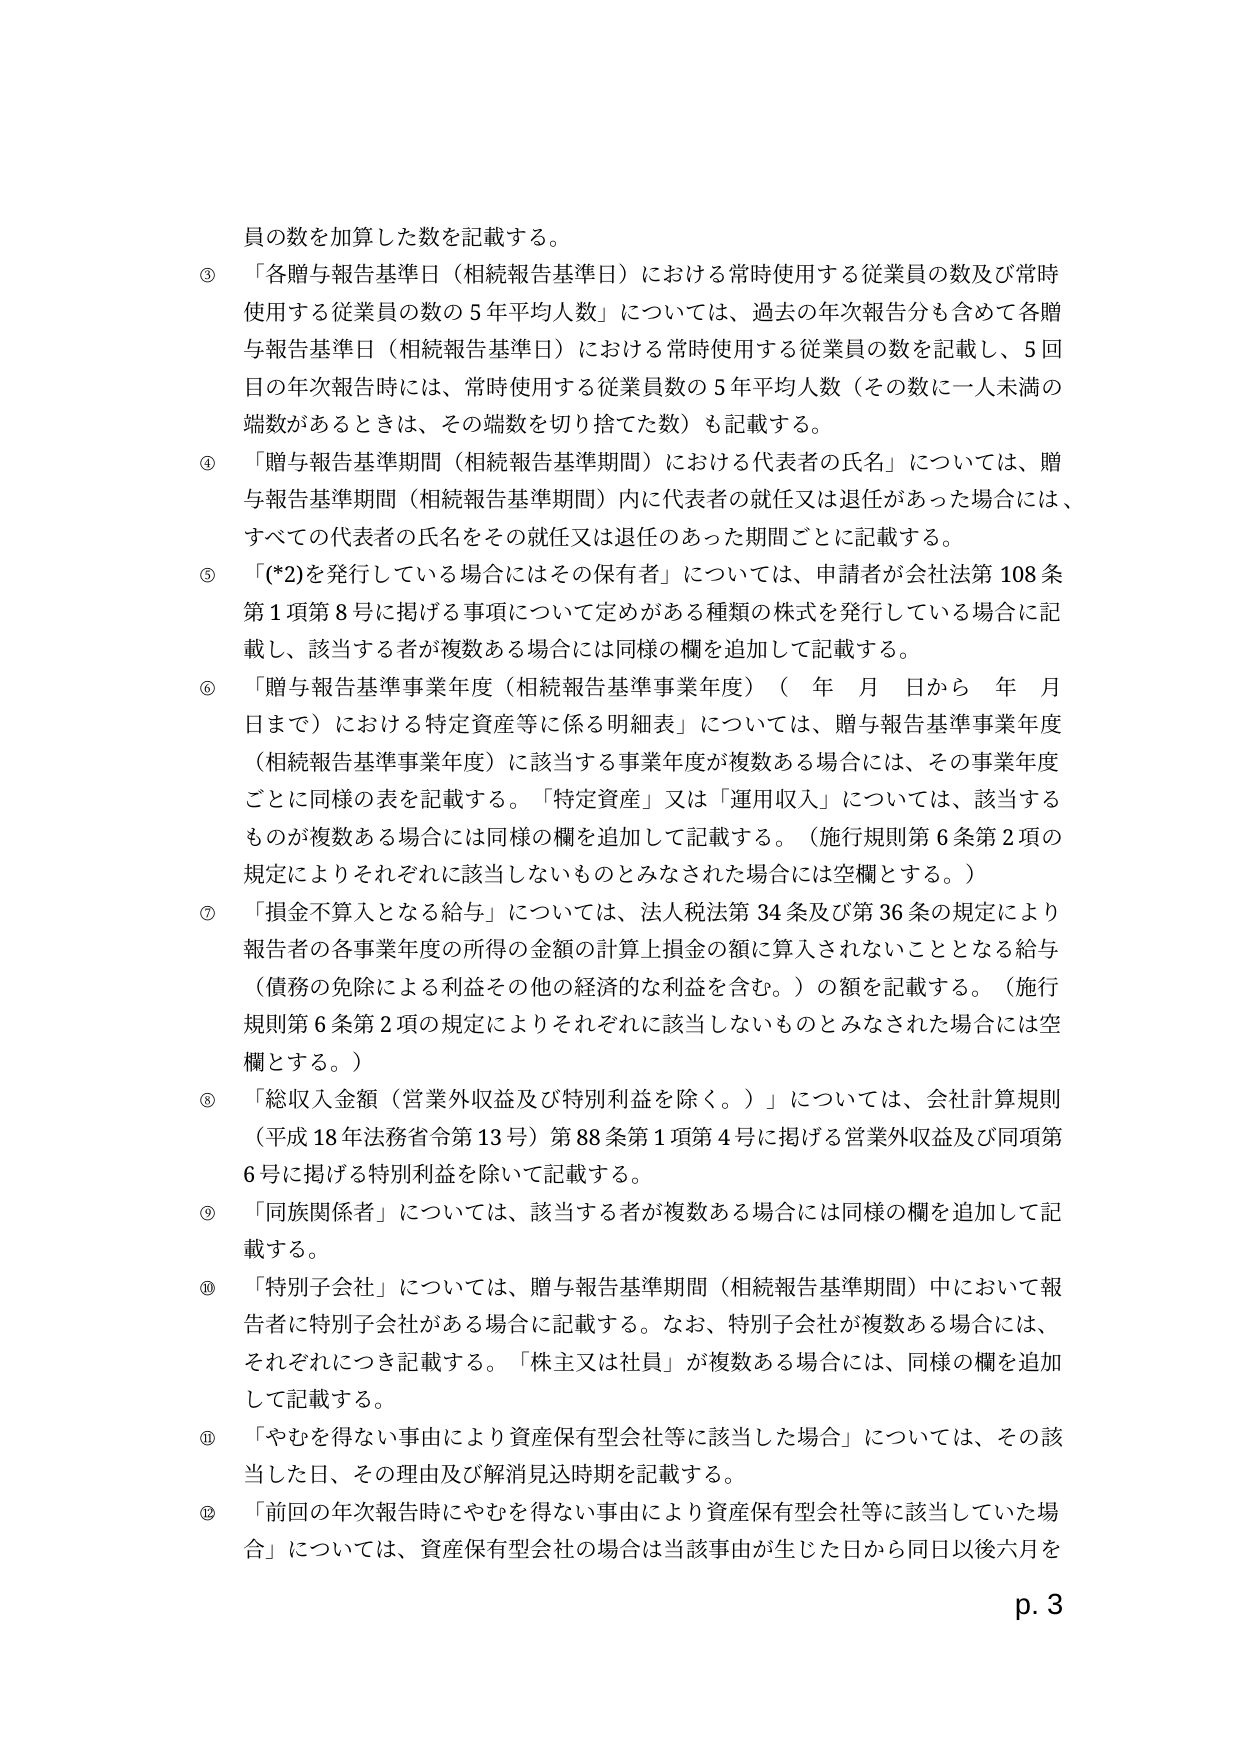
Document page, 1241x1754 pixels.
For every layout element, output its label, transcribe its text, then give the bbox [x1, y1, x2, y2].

list 「同族関係者」については、該当する者が複数ある場合には同様の欄を追加して記載する。 [199, 1192, 1063, 1267]
list 「やむを得ない事由により資産保有型会社等に該当した場合」については、その該当した日、その理由及び解消見込時期を記載する。 [199, 1417, 1063, 1492]
list 「特別子会社」については、贈与報告基準期間（相続報告基準期間）中において報告者に特別子会社がある場合に記載する。なお、特別子会社が複数ある場合には、それぞれにつき記載する。「株主又は社員」が複数ある場合には、同様の欄を追加して記載する。 [199, 1267, 1063, 1417]
list 「贈与報告基準期間（相続報告基準期間）における代表者の氏名」については、贈与報告基準期間（相続報告基準期間）内に代表者の就任又は退任があった場合には、すべての代表者の氏名をその就任又は退任のあった期間ごとに記載する。 [199, 442, 1063, 554]
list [199, 217, 1063, 254]
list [199, 1492, 1063, 1567]
list 「総収入金額（営業外収益及び特別利益を除く。）」については、会社計算規則（平成18年法務省令第13号）第88条第1項第4号に掲げる営業外収益及び同項第6号に掲げる特別利益を除いて記載する。 [199, 1079, 1063, 1192]
list 「(*2)を発行している場合にはその保有者」については、申請者が会社法第108条第1項第8号に掲げる事項について定めがある種類の株式を発行している場合に記載し、該当する者が複数ある場合には同様の欄を追加して記載する。 [199, 554, 1063, 667]
list 「損金不算入となる給与」については、法人税法第34条及び第36条の規定により報告者の各事業年度の所得の金額の計算上損金の額に算入されないこととなる給与（債務の免除による利益その他の経済的な利益を含む。）の額を記載する。（施行規則第6条第2項の規定によりそれぞれに該当しないものとみなされた場合には空欄とする。） [199, 892, 1063, 1079]
list 「各贈与報告基準日（相続報告基準日）における常時使用する従業員の数及び常時使用する従業員の数の5年平均人数」については、過去の年次報告分も含めて各贈与報告基準日（相続報告基準日）における常時使用する従業員の数を記載し、5回目の年次報告時には、常時使用する従業員数の5年平均人数（その数に一人未満の端数があるときは、その端数を切り捨てた数）も記載する。 [199, 254, 1063, 442]
list 「贈与報告基準事業年度（相続報告基準事業年度）（ 年 月 日から 年 月 日まで）における特定資産等に係る明細表」については、贈与報告基準事業年度（相続報告基準事業年度）に該当する事業年度が複数ある場合には、その事業年度ごとに同様の表を記載する。「特定資産」又は「運用収入」については、該当するものが複数ある場合には同様の欄を追加して記載する。（施行規則第6条第2項の規定によりそれぞれに該当しないものとみなされた場合には空欄とする。） [199, 667, 1063, 892]
